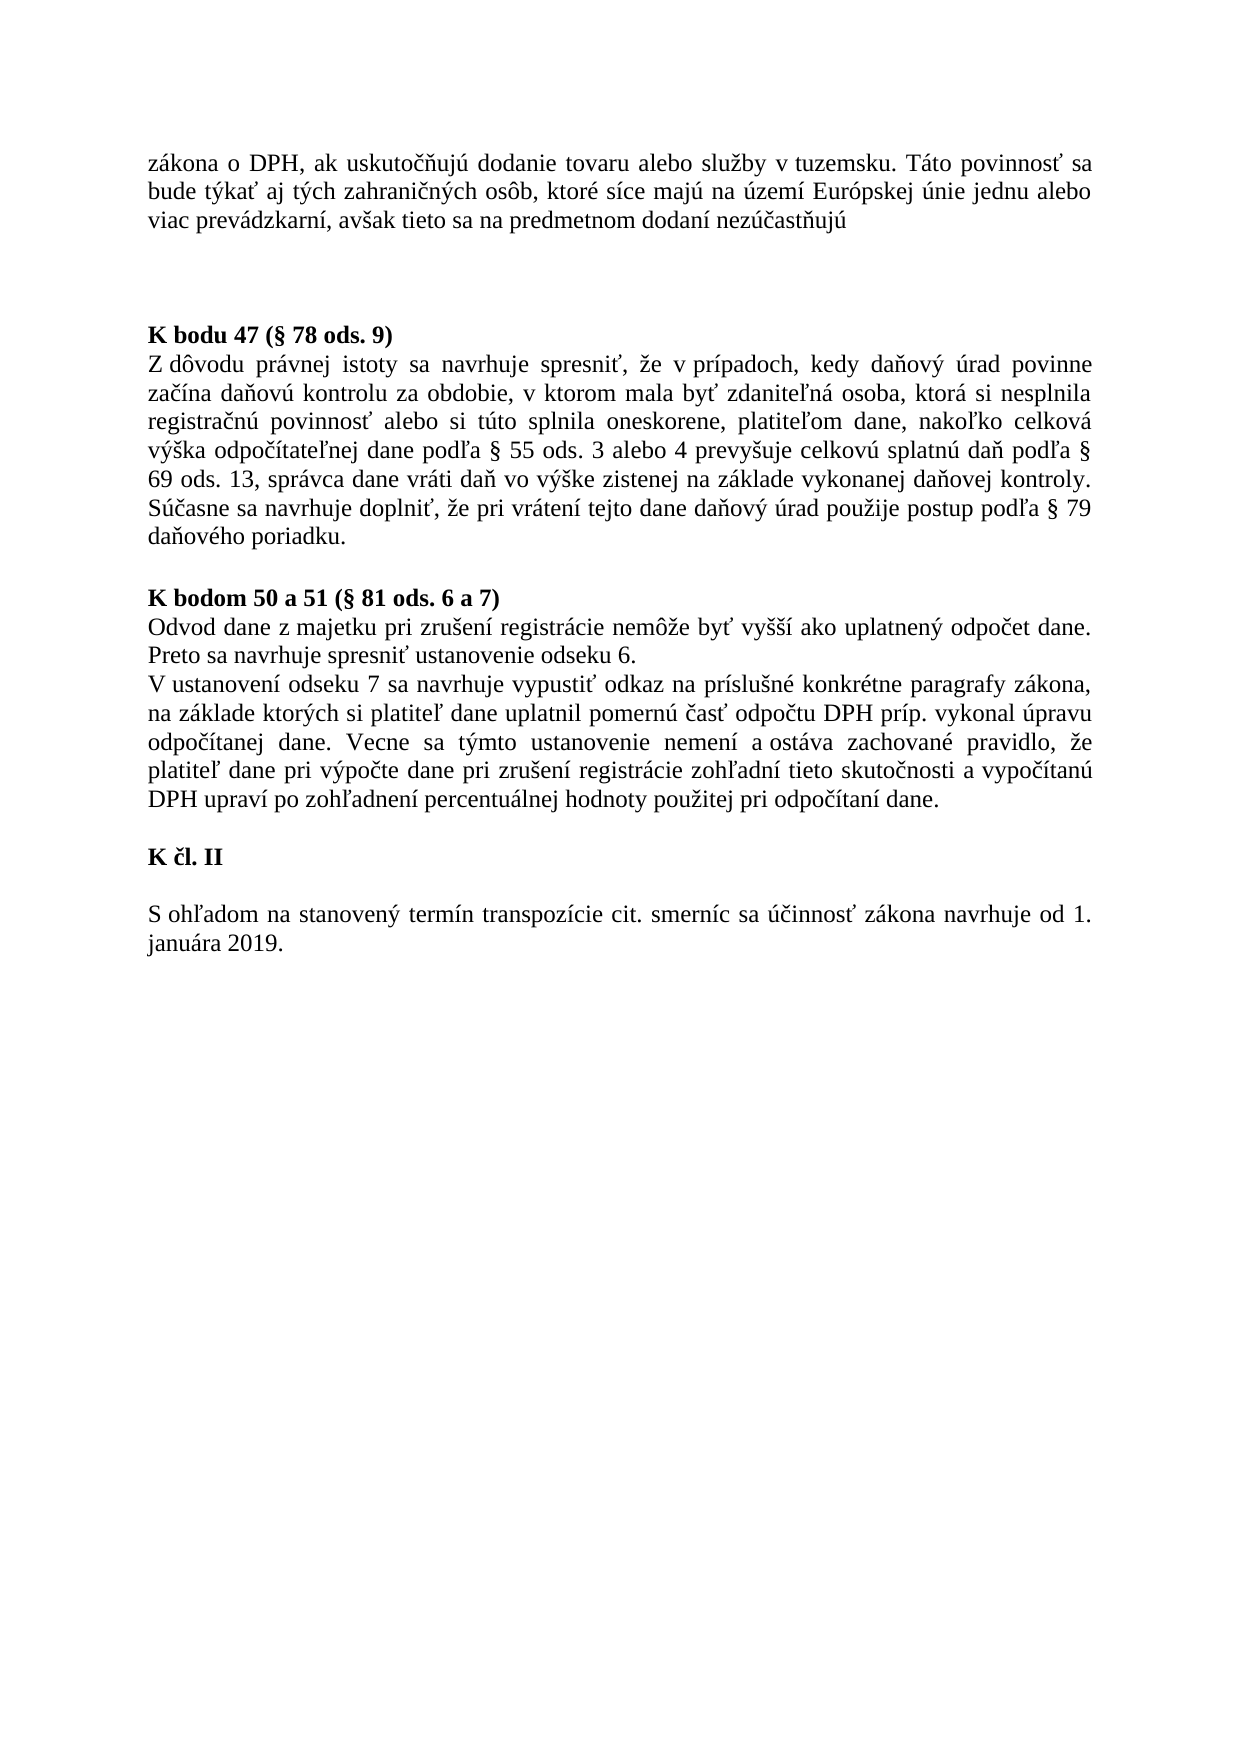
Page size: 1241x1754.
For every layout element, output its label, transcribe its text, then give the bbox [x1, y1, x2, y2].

text K bodom 50 a 51 (§ 81 ods. 6 a 7) [148, 583, 1093, 612]
text K bodu 47 (§ 78 ods. 9) [148, 320, 1093, 349]
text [148, 148, 1093, 234]
text S ohľadom na stanovený termín transpozície cit. smerníc sa účinnosť zákona navrhuje od 1. januára 2019. [148, 899, 1093, 957]
text Z dôvodu právnej istoty sa navrhuje spresniť, že v prípadoch, kedy daňový úrad povinne začína daňovú kontrolu za obdobie, v ktorom mala byť zdaniteľná osoba, ktorá si nesplnila registračnú povinnosť alebo si túto splnila oneskorene, platiteľom dane, nakoľko celková výška odpočítateľnej dane podľa § 55 ods. 3 alebo 4 prevyšuje celkovú splatnú daň podľa § 69 ods. 13, správca dane vráti daň vo výške zistenej na základe vykonanej daňovej kontroly. Súčasne sa navrhuje doplniť, že pri vrátení tejto dane daňový úrad použije postup podľa § 79 daňového poriadku. [148, 349, 1093, 550]
text Odvod dane z majetku pri zrušení registrácie nemôže byť vyšší ako uplatnený odpočet dane. Preto sa navrhuje spresniť ustanovenie odseku 6. [148, 612, 1093, 669]
text V ustanovení odseku 7 sa navrhuje vypustiť odkaz na príslušné konkrétne paragrafy zákona, na základe ktorých si platiteľ dane uplatnil pomernú časť odpočtu DPH príp. vykonal úpravu odpočítanej dane. Vecne sa týmto ustanovenie nemení a ostáva zachované pravidlo, že platiteľ dane pri výpočte dane pri zrušení registrácie zohľadní tieto skutočnosti a vypočítanú DPH upraví po zohľadnení percentuálnej hodnoty použitej pri odpočítaní dane. [148, 669, 1093, 813]
text K čl. II [148, 842, 1093, 871]
